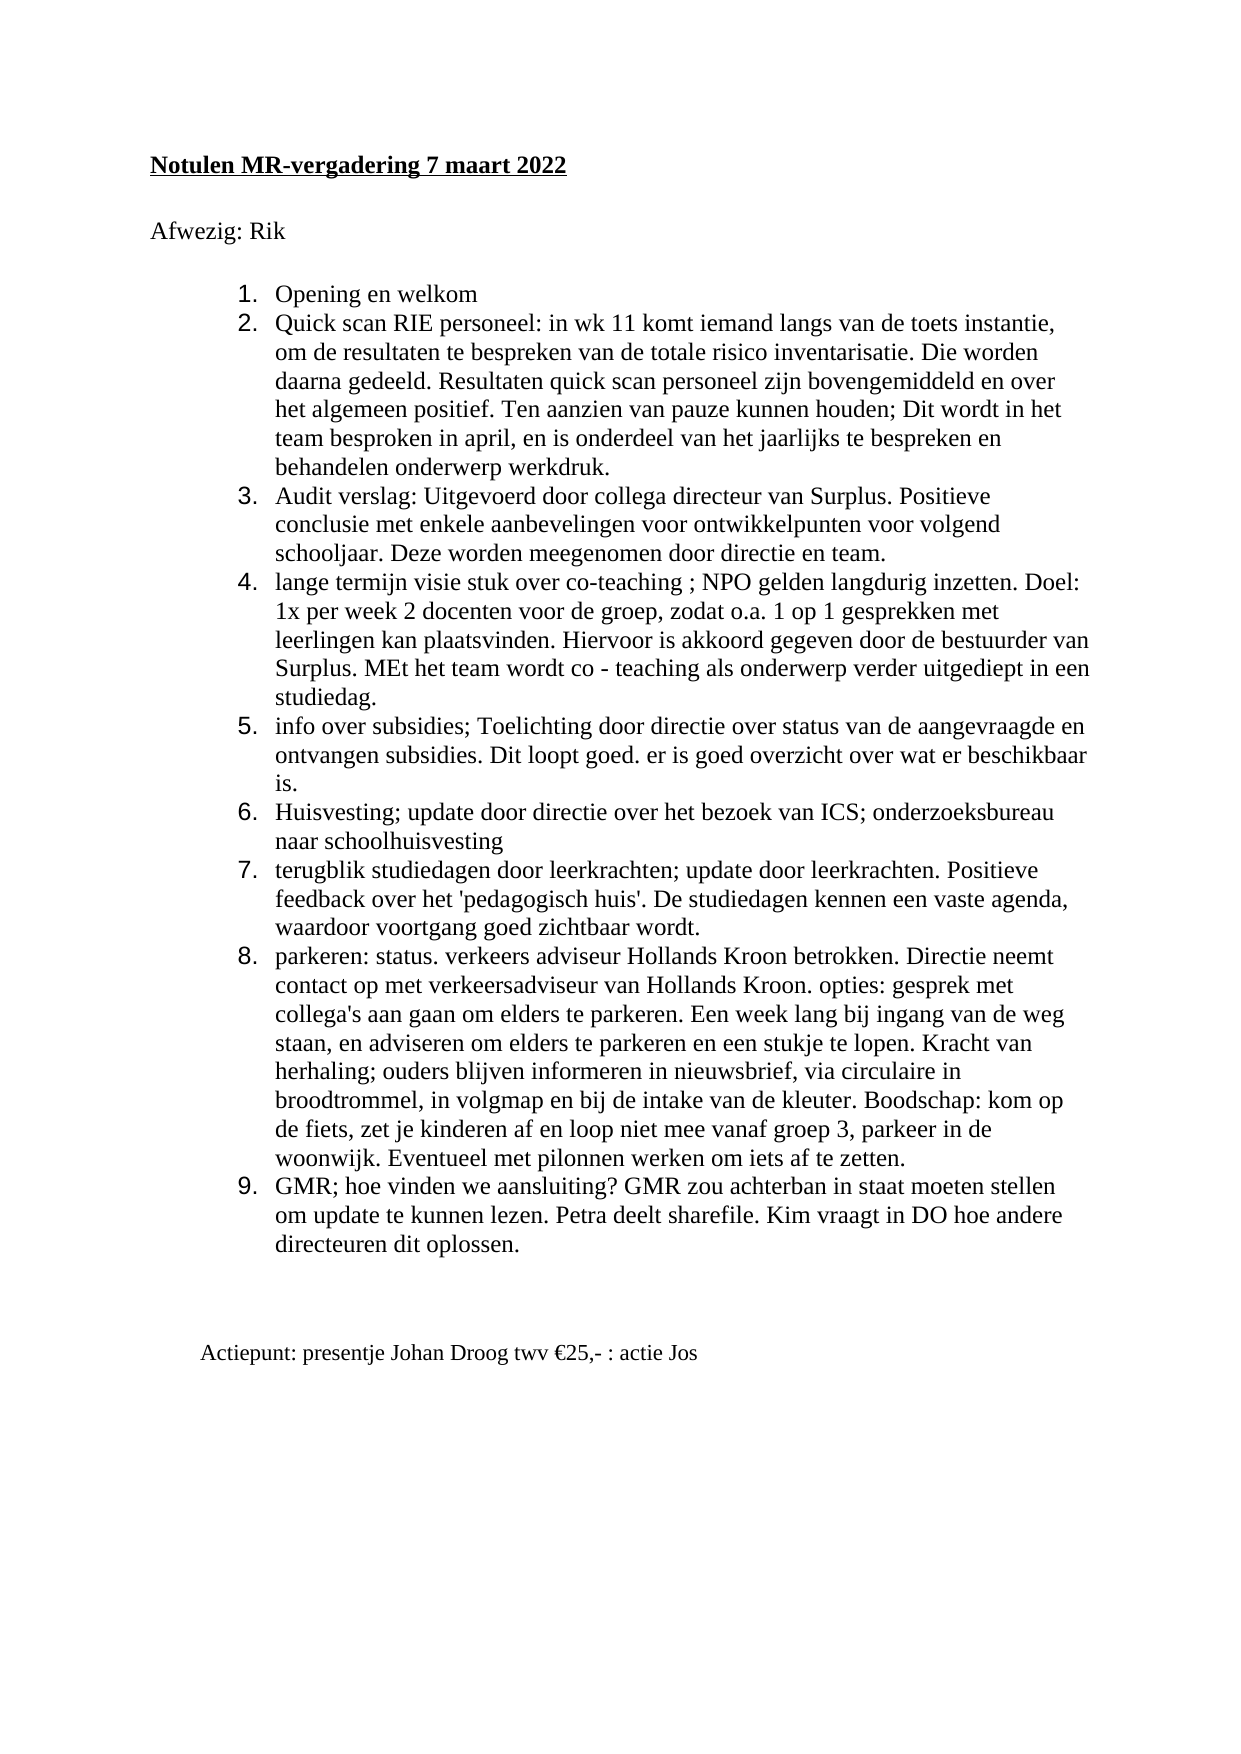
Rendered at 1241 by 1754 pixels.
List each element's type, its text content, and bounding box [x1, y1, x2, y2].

list Opening en welkom [237, 279, 1090, 308]
list parkeren: status. verkeers adviseur Hollands Kroon betrokken. Directie neemt contact op met verkeersadviseur van Hollands Kroon. opties: gesprek met collega's aan gaan om elders te parkeren. Een week lang bij ingang van de weg staan, en adviseren om elders te parkeren en een stukje te lopen. Kracht van herhaling; ouders blijven informeren in nieuwsbrief, via circulaire in broodtrommel, in volgmap en bij de intake van de kleuter. Boodschap: kom op de fiets, zet je kinderen af en loop niet mee vanaf groep 3, parkeer in de woonwijk. Eventueel met pilonnen werken om iets af te zetten. [237, 941, 1090, 1171]
text Actiepunt: presentje Johan Droog twv €25,- : actie Jos [200, 1339, 1090, 1366]
list info over subsidies; Toelichting door directie over status van de aangevraagde en ontvangen subsidies. Dit loopt goed. er is goed overzicht over wat er beschikbaar is. [237, 711, 1090, 797]
list terugblik studiedagen door leerkrachten; update door leerkrachten. Positieve feedback over het 'pedagogisch huis'. De studiedagen kennen een vaste agenda, waardoor voortgang goed zichtbaar wordt. [237, 855, 1090, 941]
list GMR; hoe vinden we aansluiting? GMR zou achterban in staat moeten stellen om update te kunnen lezen. Petra deelt sharefile. Kim vraagt in DO hoe andere directeuren dit oplossen. [237, 1171, 1090, 1284]
text Notulen MR-vergadering 7 maart 2022 [150, 150, 1090, 179]
list Huisvesting; update door directie over het bezoek van ICS; onderzoeksbureau naar schoolhuisvesting [237, 797, 1090, 855]
list lange termijn visie stuk over co-teaching ; NPO gelden langdurig inzetten. Doel: 1x per week 2 docenten voor de groep, zodat o.a. 1 op 1 gesprekken met leerlingen kan plaatsvinden. Hiervoor is akkoord gegeven door de bestuurder van Surplus. MEt het team wordt co - teaching als onderwerp verder uitgediept in een studiedag. [237, 567, 1090, 711]
list Audit verslag: Uitgevoerd door collega directeur van Surplus. Positieve conclusie met enkele aanbevelingen voor ontwikkelpunten voor volgend schooljaar. Deze worden meegenomen door directie en team. [237, 481, 1090, 567]
text Afwezig: Rik [150, 216, 1090, 245]
list Quick scan RIE personeel: in wk 11 komt iemand langs van de toets instantie, om de resultaten te bespreken van de totale risico inventarisatie. Die worden daarna gedeeld. Resultaten quick scan personeel zijn bovengemiddeld en over het algemeen positief. Ten aanzien van pauze kunnen houden; Dit wordt in het team besproken in april, en is onderdeel van het jaarlijks te bespreken en behandelen onderwerp werkdruk. [237, 308, 1090, 481]
